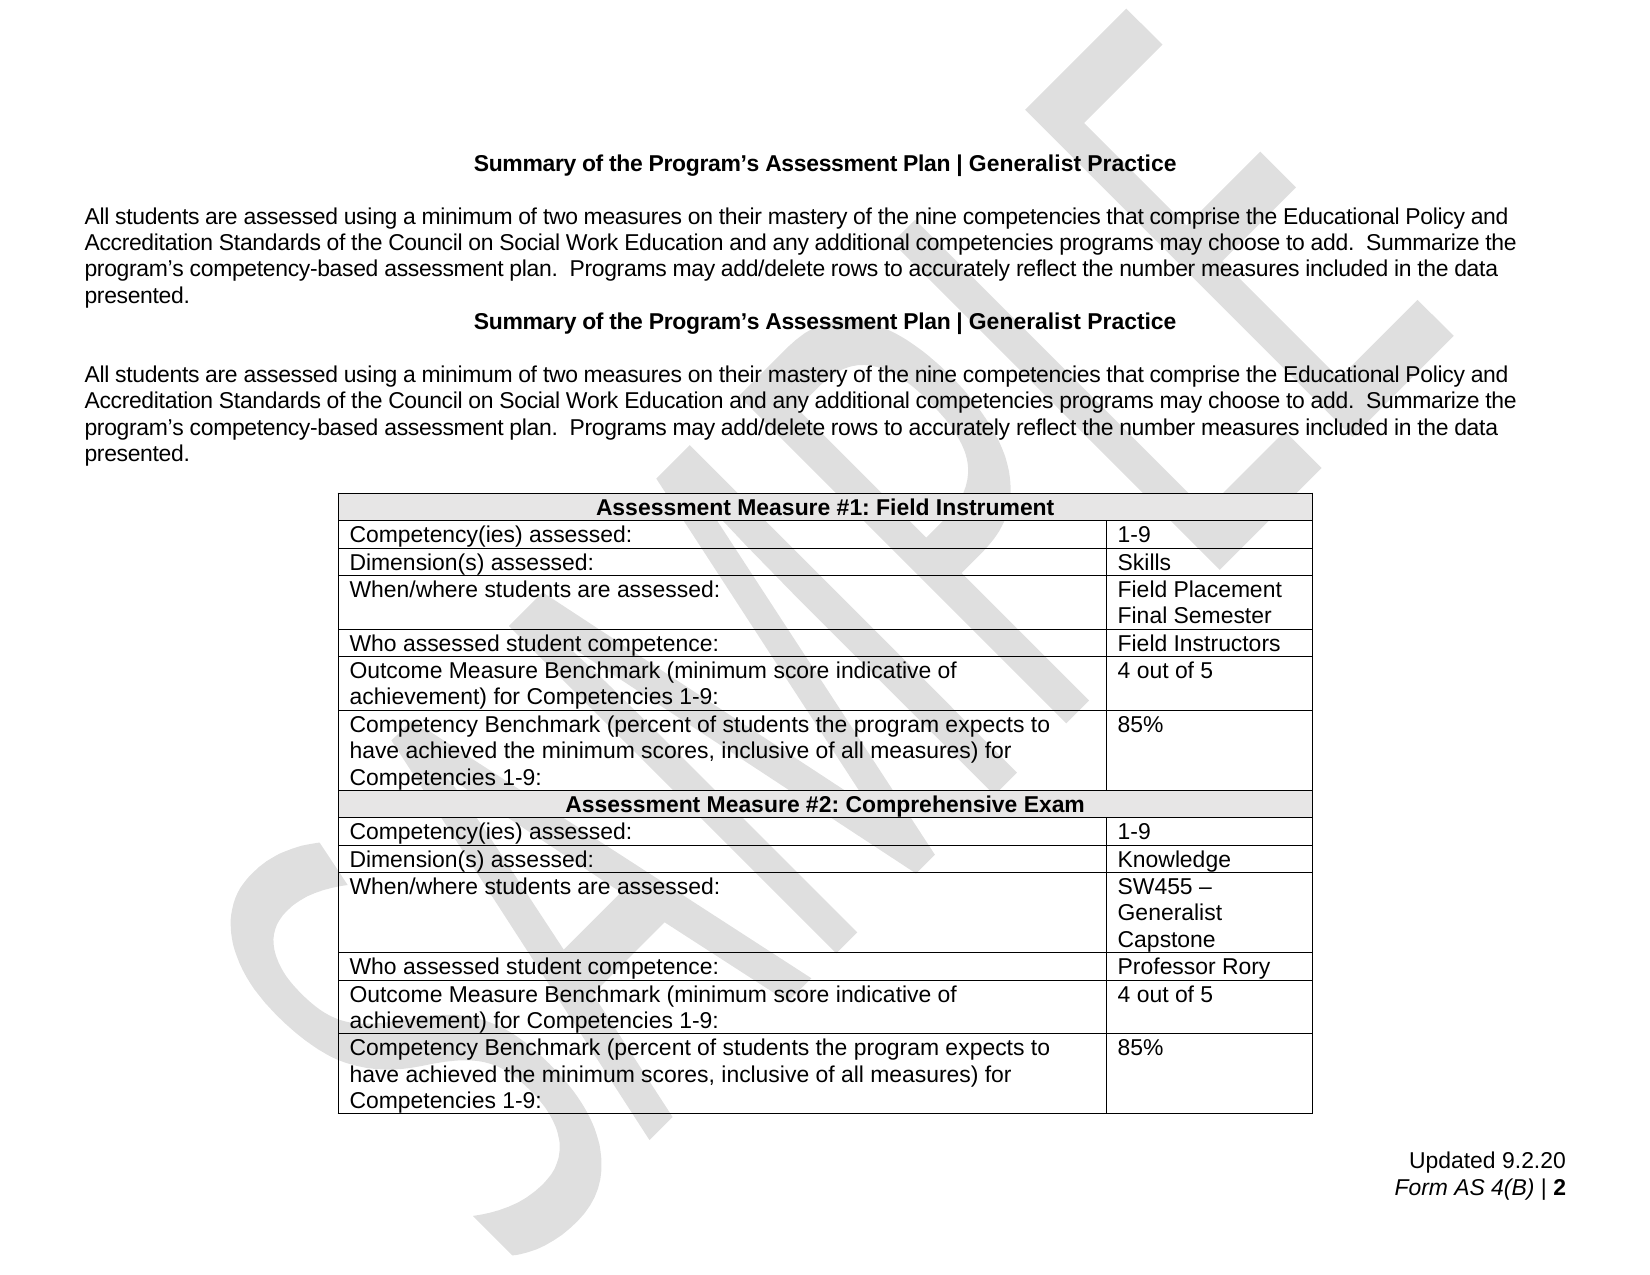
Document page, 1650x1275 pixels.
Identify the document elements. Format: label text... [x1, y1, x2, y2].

table_cell Professor Rory [1107, 953, 1312, 979]
table_cell Field Placement Final Semester [1107, 576, 1312, 628]
table_cell Outcome Measure Benchmark (minimum score indicative of achievement) for Competencies 1-9: [339, 657, 1106, 710]
table_cell 85% [1107, 711, 1312, 790]
text All students are assessed using a minimum of two measures on their mastery of the nine competencies that comprise the Educational Policy and Accreditation Standards of the Council on Social Work Education and any additional competencies programs may choose to add. Summarize the program’s competency-based assessment plan. Programs may add/delete rows to accurately reflect the number measures included in the data presented. [84, 203, 1566, 308]
table_cell SW455 – Generalist Capstone [1107, 873, 1312, 952]
table_cell 4 out of 5 [1107, 981, 1312, 1033]
table_cell Competency(ies) assessed: [339, 818, 1106, 844]
table_cell Field Instructors [1107, 630, 1312, 656]
text Summary of the Program’s Assessment Plan | Generalist Practice [84, 150, 1566, 176]
table_cell 85% [1107, 1034, 1312, 1113]
table_cell Who assessed student competence: [339, 953, 1106, 979]
table_cell Skills [1107, 549, 1312, 575]
table_cell Who assessed student competence: [339, 630, 1106, 656]
text Summary of the Program’s Assessment Plan | Generalist Practice [84, 308, 1566, 334]
table_cell Knowledge [1107, 846, 1312, 872]
table_cell Competency(ies) assessed: [339, 521, 1106, 547]
table_cell Dimension(s) assessed: [339, 846, 1106, 872]
table_cell Competency Benchmark (percent of students the program expects to have achieved the minimum scores, inclusive of all measures) for Competencies 1-9: [339, 711, 1106, 790]
table_cell Outcome Measure Benchmark (minimum score indicative of achievement) for Competencies 1-9: [339, 981, 1106, 1033]
table_cell 4 out of 5 [1107, 657, 1312, 710]
table_cell When/where students are assessed: [339, 576, 1106, 628]
table_cell When/where students are assessed: [339, 873, 1106, 952]
table_cell 1-9 [1107, 818, 1312, 844]
table_cell Dimension(s) assessed: [339, 549, 1106, 575]
text All students are assessed using a minimum of two measures on their mastery of the nine competencies that comprise the Educational Policy and Accreditation Standards of the Council on Social Work Education and any additional competencies programs may choose to add. Summarize the program’s competency-based assessment plan. Programs may add/delete rows to accurately reflect the number measures included in the data presented. [84, 361, 1566, 466]
table_cell 1-9 [1107, 521, 1312, 547]
table_cell Competency Benchmark (percent of students the program expects to have achieved the minimum scores, inclusive of all measures) for Competencies 1-9: [339, 1034, 1106, 1113]
table_cell Assessment Measure #2: Comprehensive Exam [339, 791, 1312, 817]
table_header Assessment Measure #1: Field Instrument [339, 494, 1312, 520]
